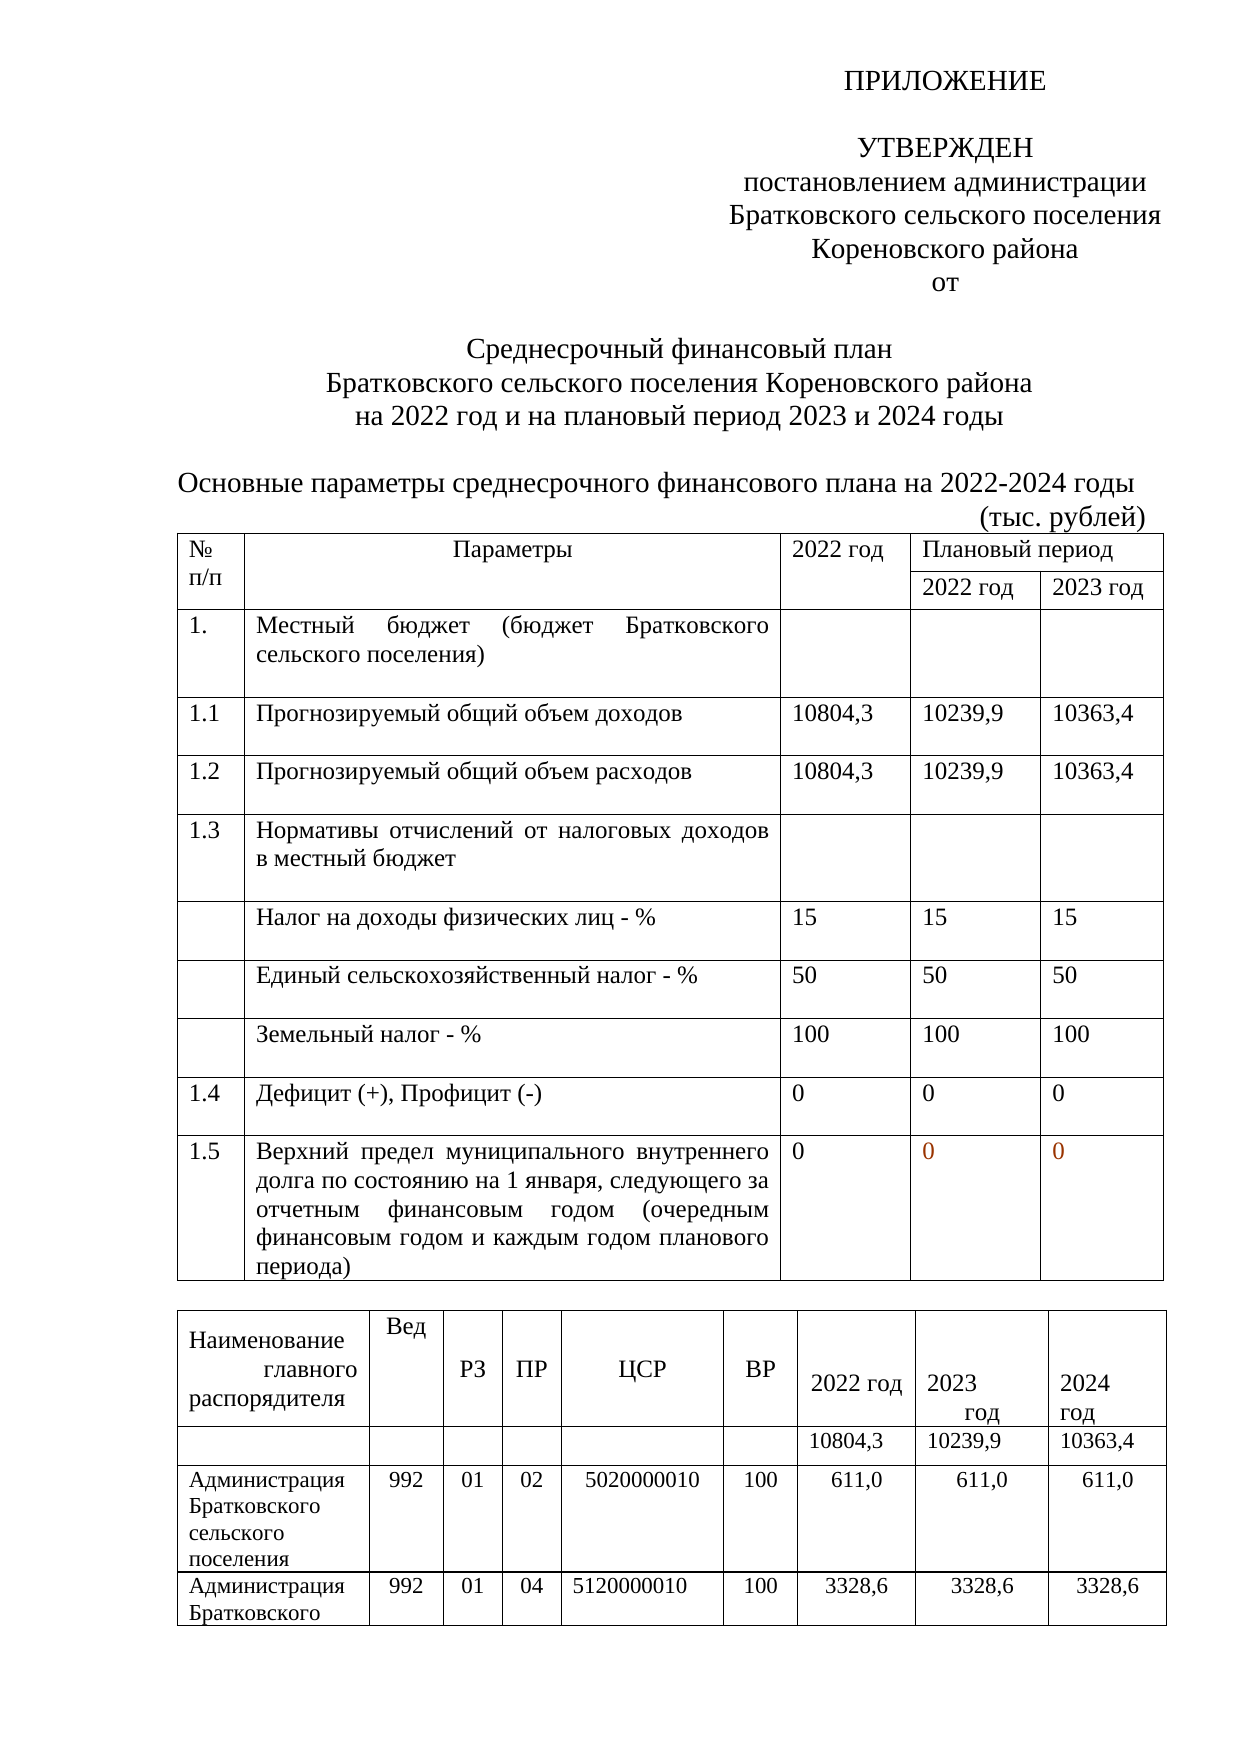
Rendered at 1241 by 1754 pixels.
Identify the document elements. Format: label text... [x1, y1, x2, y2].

table_cell Дефицит (+), Профицит (-) [245, 1078, 780, 1135]
table_header 2024 год [1049, 1311, 1166, 1426]
table_cell 100 [724, 1573, 797, 1625]
text (тыс. рублей) [177, 499, 1181, 533]
table_header Параметры [245, 534, 780, 609]
table_cell 611,0 [798, 1466, 915, 1571]
table_header 2022 год [798, 1311, 915, 1426]
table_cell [178, 1466, 369, 1571]
table_cell 1.2 [178, 756, 244, 814]
table_cell [1041, 610, 1163, 697]
table_cell 04 [503, 1573, 561, 1625]
table_cell 611,0 [1049, 1466, 1166, 1571]
table_cell [562, 1427, 723, 1465]
table_header Вед [370, 1311, 443, 1426]
table_cell 992 [370, 1466, 443, 1571]
table_cell 10804,3 [798, 1427, 915, 1465]
table_cell Земельный налог - % [245, 1019, 780, 1077]
table_cell 01 [444, 1573, 502, 1625]
table_cell 50 [911, 961, 1040, 1018]
table_cell 10804,3 [781, 756, 910, 814]
table_cell 3328,6 [916, 1573, 1048, 1625]
table_cell 1.1 [178, 698, 244, 755]
table_cell 0 [911, 1136, 1040, 1280]
table_cell 992 [370, 1573, 443, 1625]
table_cell [911, 610, 1040, 697]
table_cell [781, 815, 910, 901]
table_cell [781, 610, 910, 697]
table_cell 0 [781, 1078, 910, 1135]
table_cell 0 [911, 1078, 1040, 1135]
table_cell 15 [1041, 902, 1163, 959]
text УТВЕРЖДЕН [709, 130, 1181, 164]
table_cell Единый сельскохозяйственный налог - % [245, 961, 780, 1018]
text постановлением администрации Братковского сельского поселения Кореновского района [709, 164, 1181, 264]
table_cell 2023 год [1041, 572, 1163, 609]
table_cell 10804,3 [781, 698, 910, 755]
table_header 2023 год [916, 1311, 1048, 1426]
table_cell 100 [724, 1466, 797, 1571]
table_cell 0 [781, 1136, 910, 1280]
table_cell 611,0 [916, 1466, 1048, 1571]
table_cell [178, 961, 244, 1018]
table_cell 10363,4 [1049, 1427, 1166, 1465]
table_cell 3328,6 [1049, 1573, 1166, 1625]
table_cell 5120000010 [562, 1573, 723, 1625]
text на 2022 год и на плановый период 2023 и 2024 годы [177, 398, 1181, 432]
table_cell Прогнозируемый общий объем доходов [245, 698, 780, 755]
table_cell 15 [781, 902, 910, 959]
table_cell 1. [178, 610, 244, 697]
text ПРИЛОЖЕНИЕ [709, 63, 1181, 97]
table_cell 50 [1041, 961, 1163, 1018]
table_header ЦСР [562, 1311, 723, 1426]
table_cell 0 [1041, 1136, 1163, 1280]
table_cell [178, 902, 244, 959]
table_cell [724, 1427, 797, 1465]
table_header ВР [724, 1311, 797, 1426]
table_cell 100 [1041, 1019, 1163, 1077]
table_header Наименование главного распорядителя [178, 1311, 369, 1426]
table_cell [1041, 815, 1163, 901]
table_cell [911, 815, 1040, 901]
table_cell 10363,4 [1041, 698, 1163, 755]
table_cell 50 [781, 961, 910, 1018]
table_cell 02 [503, 1466, 561, 1571]
table_cell 10363,4 [1041, 756, 1163, 814]
table_cell [444, 1427, 502, 1465]
table_cell 5020000010 [562, 1466, 723, 1571]
table_cell 1.5 [178, 1136, 244, 1280]
table_header 2022 год [781, 534, 910, 609]
table_cell [503, 1427, 561, 1465]
table_cell Местный бюджет (бюджет Братковского сельского поселения) [245, 610, 780, 697]
table_cell 10239,9 [911, 756, 1040, 814]
table_cell Прогнозируемый общий объем расходов [245, 756, 780, 814]
table_cell Верхний предел муниципального внутреннего долга по состоянию на 1 января, следующего за отчетным финансовым годом (очередным финансовым годом и каждым годом планового периода) [245, 1136, 780, 1280]
table_cell 1.3 [178, 815, 244, 901]
table_cell 100 [911, 1019, 1040, 1077]
table_header РЗ [444, 1311, 502, 1426]
table_cell 01 [444, 1466, 502, 1571]
table_cell [370, 1427, 443, 1465]
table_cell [178, 1573, 369, 1625]
text Братковского сельского поселения Кореновского района [177, 365, 1181, 398]
table_header ПР [503, 1311, 561, 1426]
table_cell 0 [1041, 1078, 1163, 1135]
table_cell 15 [911, 902, 1040, 959]
table_cell [178, 1427, 369, 1465]
table_cell 100 [781, 1019, 910, 1077]
table_cell 2022 год [911, 572, 1040, 609]
table_cell 10239,9 [916, 1427, 1048, 1465]
text Основные параметры среднесрочного финансового плана на 2022-2024 годы [177, 466, 1181, 499]
table_header № п/п [178, 534, 244, 609]
table_cell 3328,6 [798, 1573, 915, 1625]
table_cell Нормативы отчислений от налоговых доходов в местный бюджет [245, 815, 780, 901]
table_cell Налог на доходы физических лиц - % [245, 902, 780, 959]
table_cell 1.4 [178, 1078, 244, 1135]
table_cell [178, 1019, 244, 1077]
table_header Плановый период [911, 534, 1163, 571]
text от [709, 264, 1181, 298]
table_cell 10239,9 [911, 698, 1040, 755]
text Среднесрочный финансовый план [177, 331, 1181, 365]
